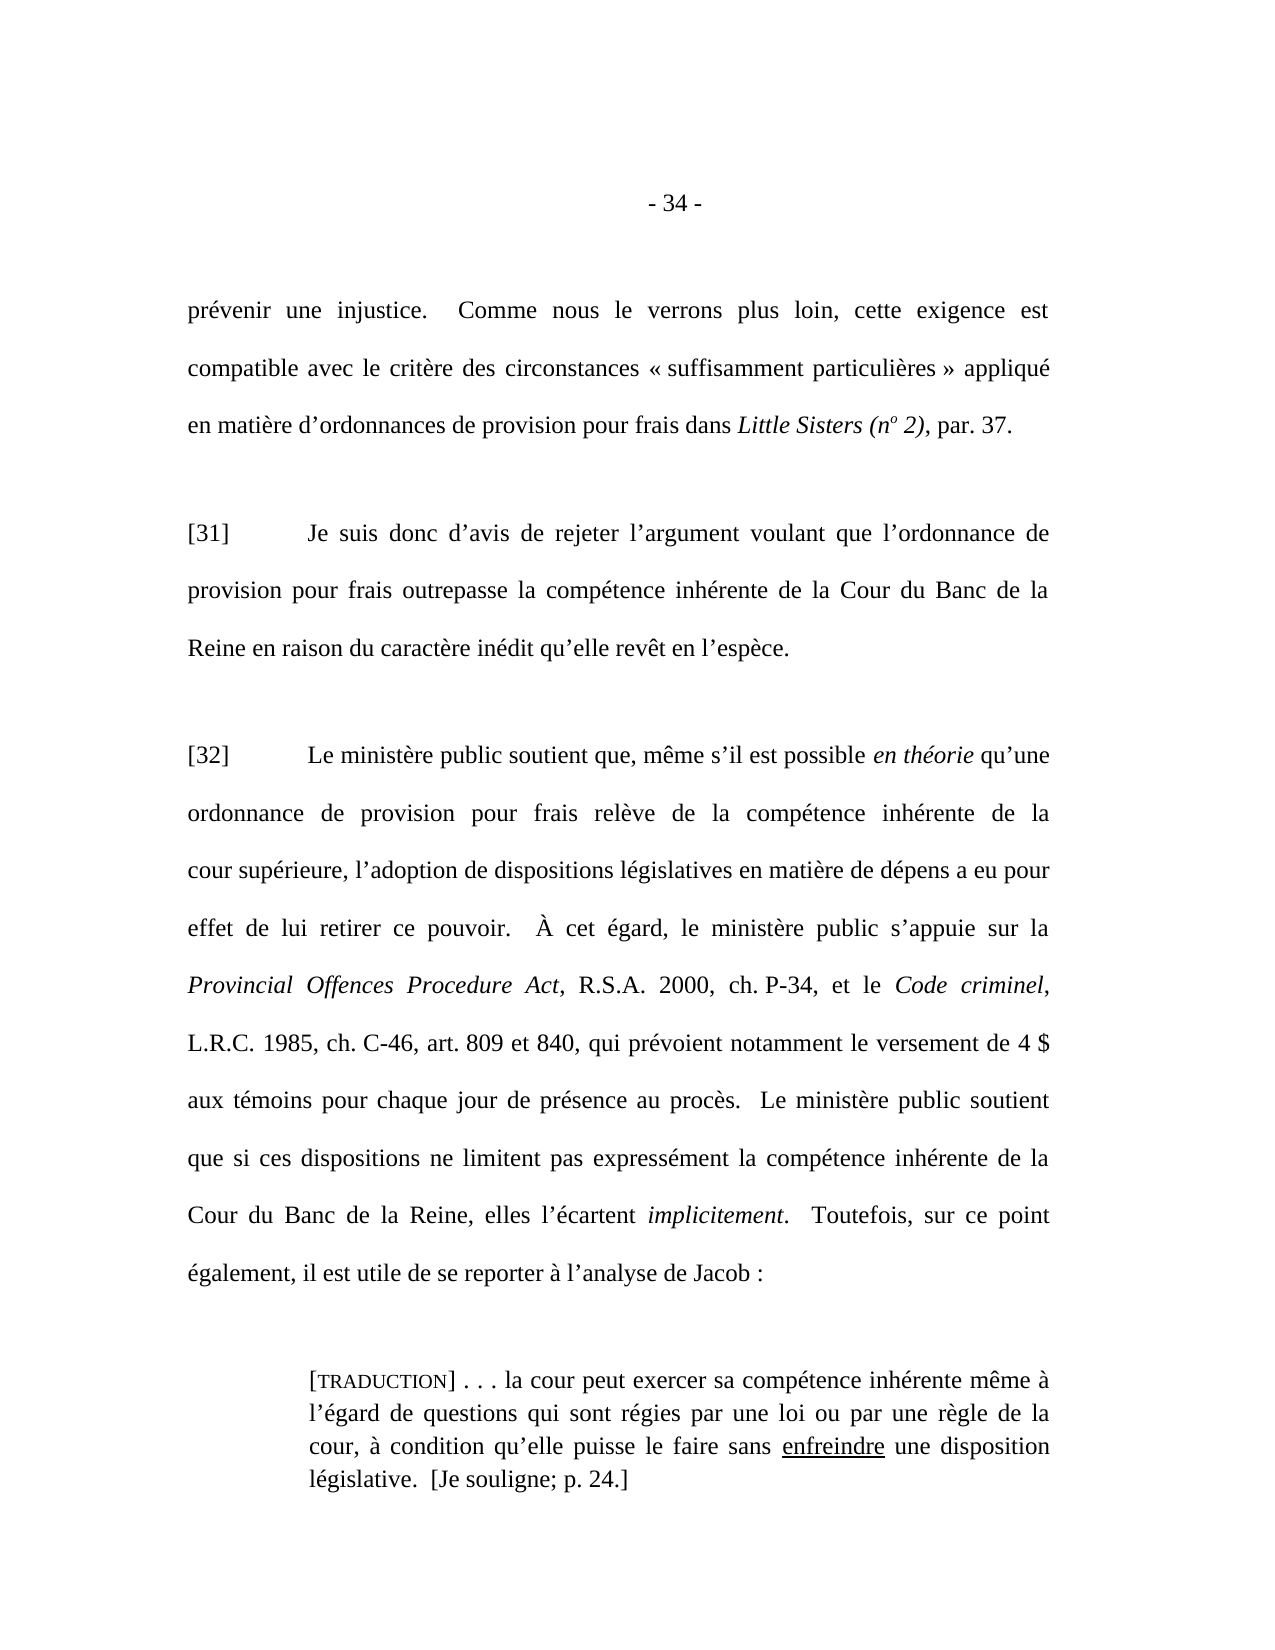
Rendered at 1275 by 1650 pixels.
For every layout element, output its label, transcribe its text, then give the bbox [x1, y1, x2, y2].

text [traduction] . . . la cour peut exercer sa compétence inhérente même à l’égard de questions qui sont régies par une loi ou par une règle de la cour, à condition qu’elle puisse le faire sans enfreindre une disposition législative. [Je souligne; p. 24.] [309, 1365, 1050, 1493]
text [187, 295, 1050, 439]
text Le ministère public soutient que, même s’il est possible en théorie qu’une ordonnance de provision pour frais relève de la compétence inhérente de la cour supérieure, l’adoption de dispositions législatives en matière de dépens a eu pour effet de lui retirer ce pouvoir. À cet égard, le ministère public s’appuie sur la Provincial Offences Procedure Act, R.S.A. 2000, ch. P-34, et le Code criminel, L.R.C. 1985, ch. C-46, art. 809 et 840, qui prévoient notamment le versement de 4 $ aux témoins pour chaque jour de présence au procès. Le ministère public soutient que si ces dispositions ne limitent pas expressément la compétence inhérente de la Cour du Banc de la Reine, elles l’écartent implicitement. Toutefois, sur ce point également, il est utile de se reporter à l’analyse de Jacob : [187, 740, 1050, 1287]
text Je suis donc d’avis de rejeter l’argument voulant que l’ordonnance de provision pour frais outrepasse la compétence inhérente de la Cour du Banc de la Reine en raison du caractère inédit qu’elle revêt en l’espèce. [187, 518, 1050, 662]
